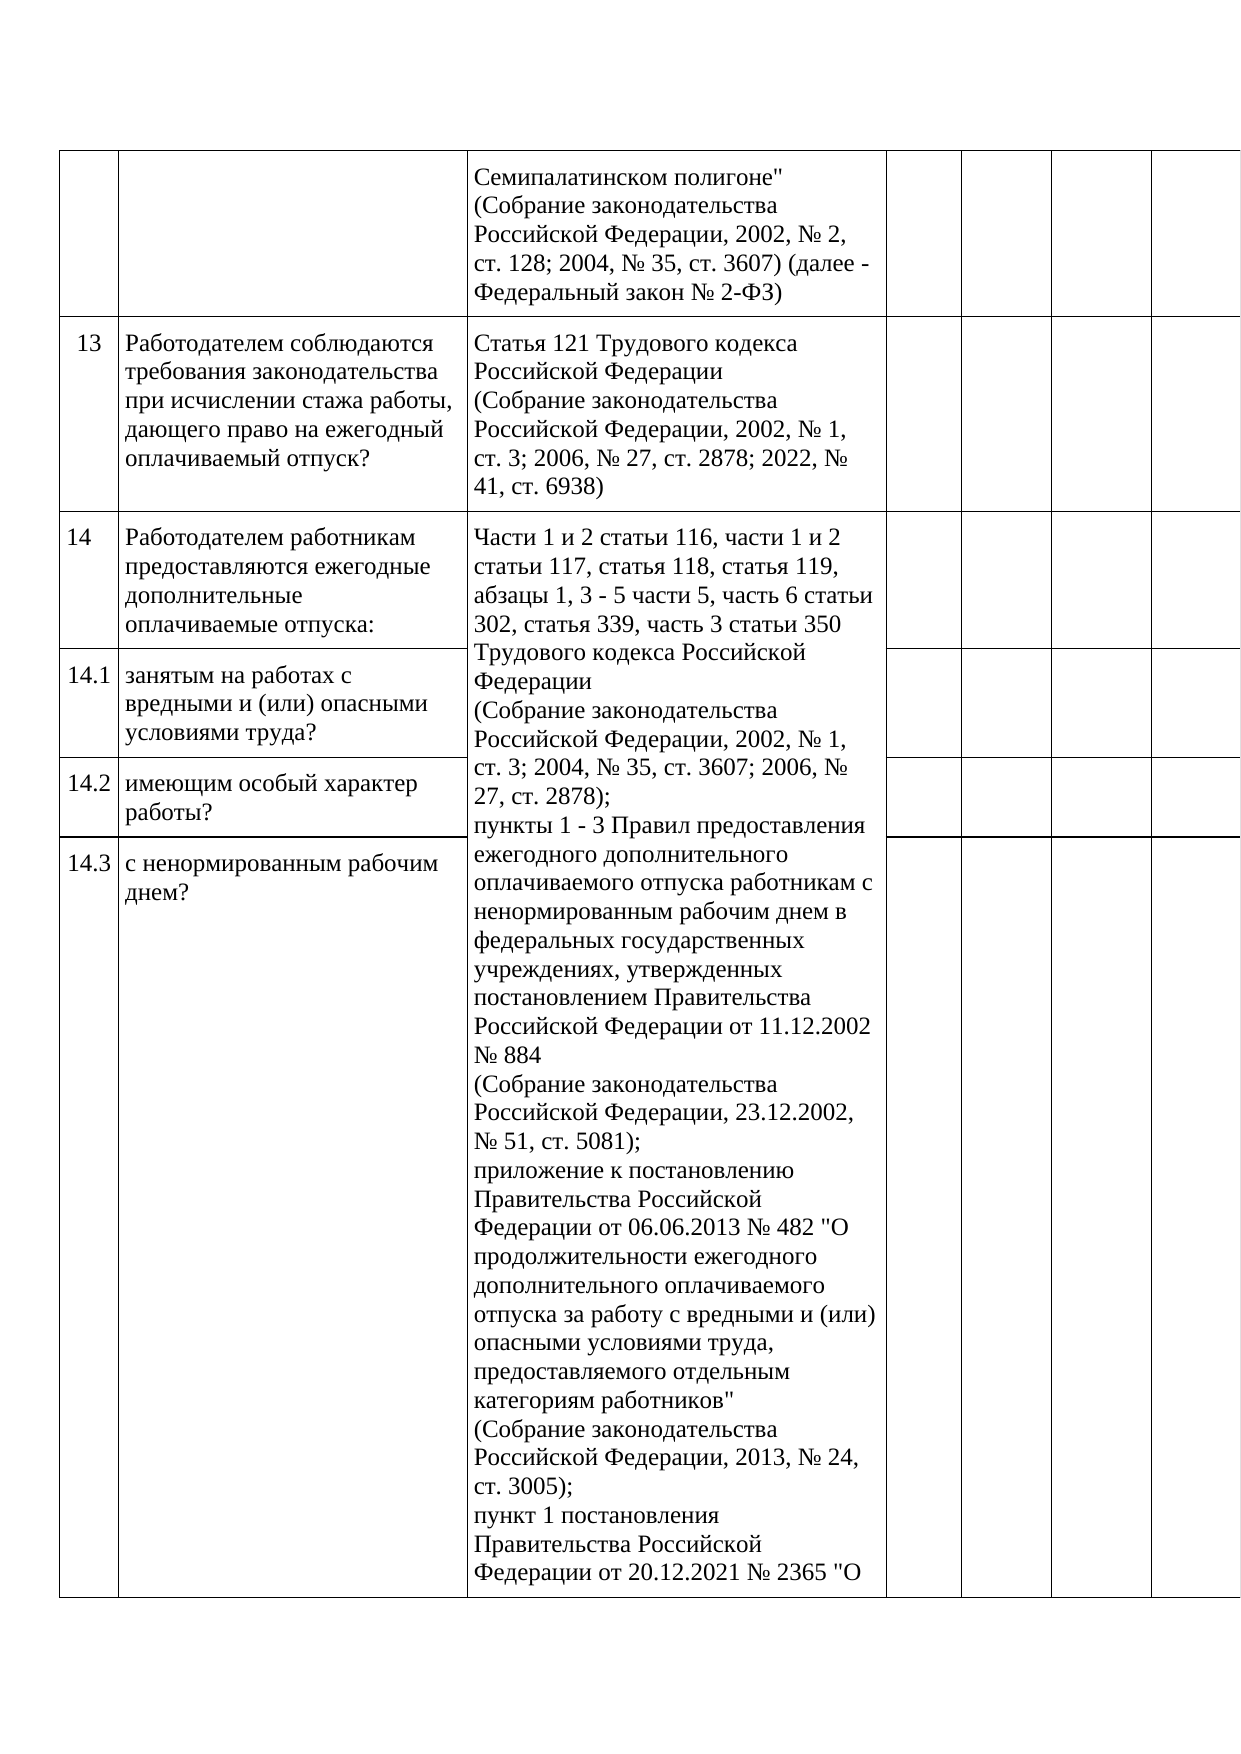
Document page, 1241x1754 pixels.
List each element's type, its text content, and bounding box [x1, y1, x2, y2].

table_cell 14.3 [60, 838, 118, 1597]
table_cell [962, 317, 1051, 511]
table_cell [887, 151, 961, 316]
table_cell Работодателем соблюдаются требования законодательства при исчислении стажа работы, дающего право на ежегодный оплачиваемый отпуск? [119, 317, 467, 511]
table_cell [1152, 317, 1240, 511]
table_cell [1052, 151, 1151, 316]
table_cell [962, 649, 1051, 757]
table_cell [1052, 317, 1151, 511]
table_cell [1152, 838, 1240, 1597]
table_cell 14 [60, 512, 118, 648]
table_cell [887, 758, 961, 836]
table_cell Статья 121 Трудового кодекса Российской Федерации (Собрание законодательства Российской Федерации, 2002, № 1, ст. 3; 2006, № 27, ст. 2878; 2022, № 41, ст. 6938) [468, 317, 886, 511]
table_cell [119, 838, 467, 1597]
table_cell [887, 512, 961, 648]
table_cell 14.2 [60, 758, 118, 836]
table_cell [1052, 758, 1151, 836]
table_cell [1152, 512, 1240, 648]
table_cell [1152, 649, 1240, 757]
table_cell [887, 649, 961, 757]
table_cell [1052, 649, 1151, 757]
table_cell [1052, 838, 1151, 1597]
table_cell Работодателем работникам предоставляются ежегодные дополнительные оплачиваемые отпуска: [119, 512, 467, 648]
table_cell имеющим особый характер работы? [119, 758, 467, 836]
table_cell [468, 151, 886, 316]
table_cell [962, 758, 1051, 836]
table_cell [887, 317, 961, 511]
table_cell [1152, 151, 1240, 316]
table_cell 12 [60, 151, 118, 316]
table_cell [1052, 512, 1151, 648]
table_cell [962, 838, 1051, 1597]
table_cell 13 [60, 317, 118, 511]
table_cell 14.1 [60, 649, 118, 757]
table_cell [887, 838, 961, 1597]
table_cell [1152, 758, 1240, 836]
table_cell занятым на работах с вредными и (или) опасными условиями труда? [119, 649, 467, 757]
table_cell [962, 512, 1051, 648]
table_cell Части 1 и 2 статьи 116, части 1 и 2 статьи 117, статья 118, статья 119, абзацы 1, 3 - 5 части 5, часть 6 статьи 302, статья 339, часть 3 статьи 350 Трудового кодекса Российской Федерации (Собрание законодательства Российской Федерации, 2002, № 1, ст. 3; 2004, № 35, ст. 3607; 2006, № 27, ст. 2878); пункты 1 - 3 Правил предоставления ежегодного дополнительного оплачиваемого отпуска работникам с ненормированным рабочим днем в федеральных государственных учреждениях, утвержденных постановлением Правительства Российской Федерации от 11.12.2002 № 884 (Собрание законодательства Российской Федерации, 23.12.2002, № 51, ст. 5081); приложение к постановлению Правительства Российской Федерации от 06.06.2013 № 482 "О продолжительности ежегодного дополнительного оплачиваемого отпуска за работу с вредными и (или) опасными условиями труда, предоставляемого отдельным категориям работников" (Собрание законодательства Российской Федерации, 2013, № 24, ст. 3005); пункт 1 постановления Правительства Российской Федерации от 20.12.2021 № 2365 "О продолжительности ежегодного дополнительного оплачиваемого отпуска, предоставляемого отдельным категориям медицинских работников" (Собрание законодательства Российской Федерации, 2021, № 52, ст. 9193); пункт 15 части 1 статьи 2 Федерального закона № 2-ФЗ; пункт 5 части 1 статьи 14, пункт 2 и 6 части 1 статьи 18 и пункт 4 части 2 статьи 19 Закона Российской Федерации № 1244-1; абзацы 1, 2, 3 пункта 2 Постановления № 2123-1; часть 6 статьи 28 Федерального закона от 22.08.1995 № 151-ФЗ "Об аварийно-спасательных службах и статусе спасателей" (Собрание законодательства Российской Федерации, 1995, № 35, ст. 3503), приложение к приказу Министерства труда и социальной защиты Российской Федерации от 11.09.2013 № 457н "Об установлении продолжительности сокращенного рабочего времени и ежегодного дополнительного оплачиваемого отпуска за работу с вредными и (или) опасными условиями труда ветеринарным и иным работникам, непосредственно участвующим в оказании противотуберкулезной помощи, а также работникам организаций по производству и хранению продуктов животноводства, обслуживающим больных туберкулезом сельскохозяйственных животных" (зарегистрирован Минюстом России 10.10.2013, регистрационный № 30137), статьи 2 - 4, 6 и 7 Федерального закона № 175-ФЗ [468, 512, 886, 1597]
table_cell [119, 151, 467, 316]
table_cell [962, 151, 1051, 316]
